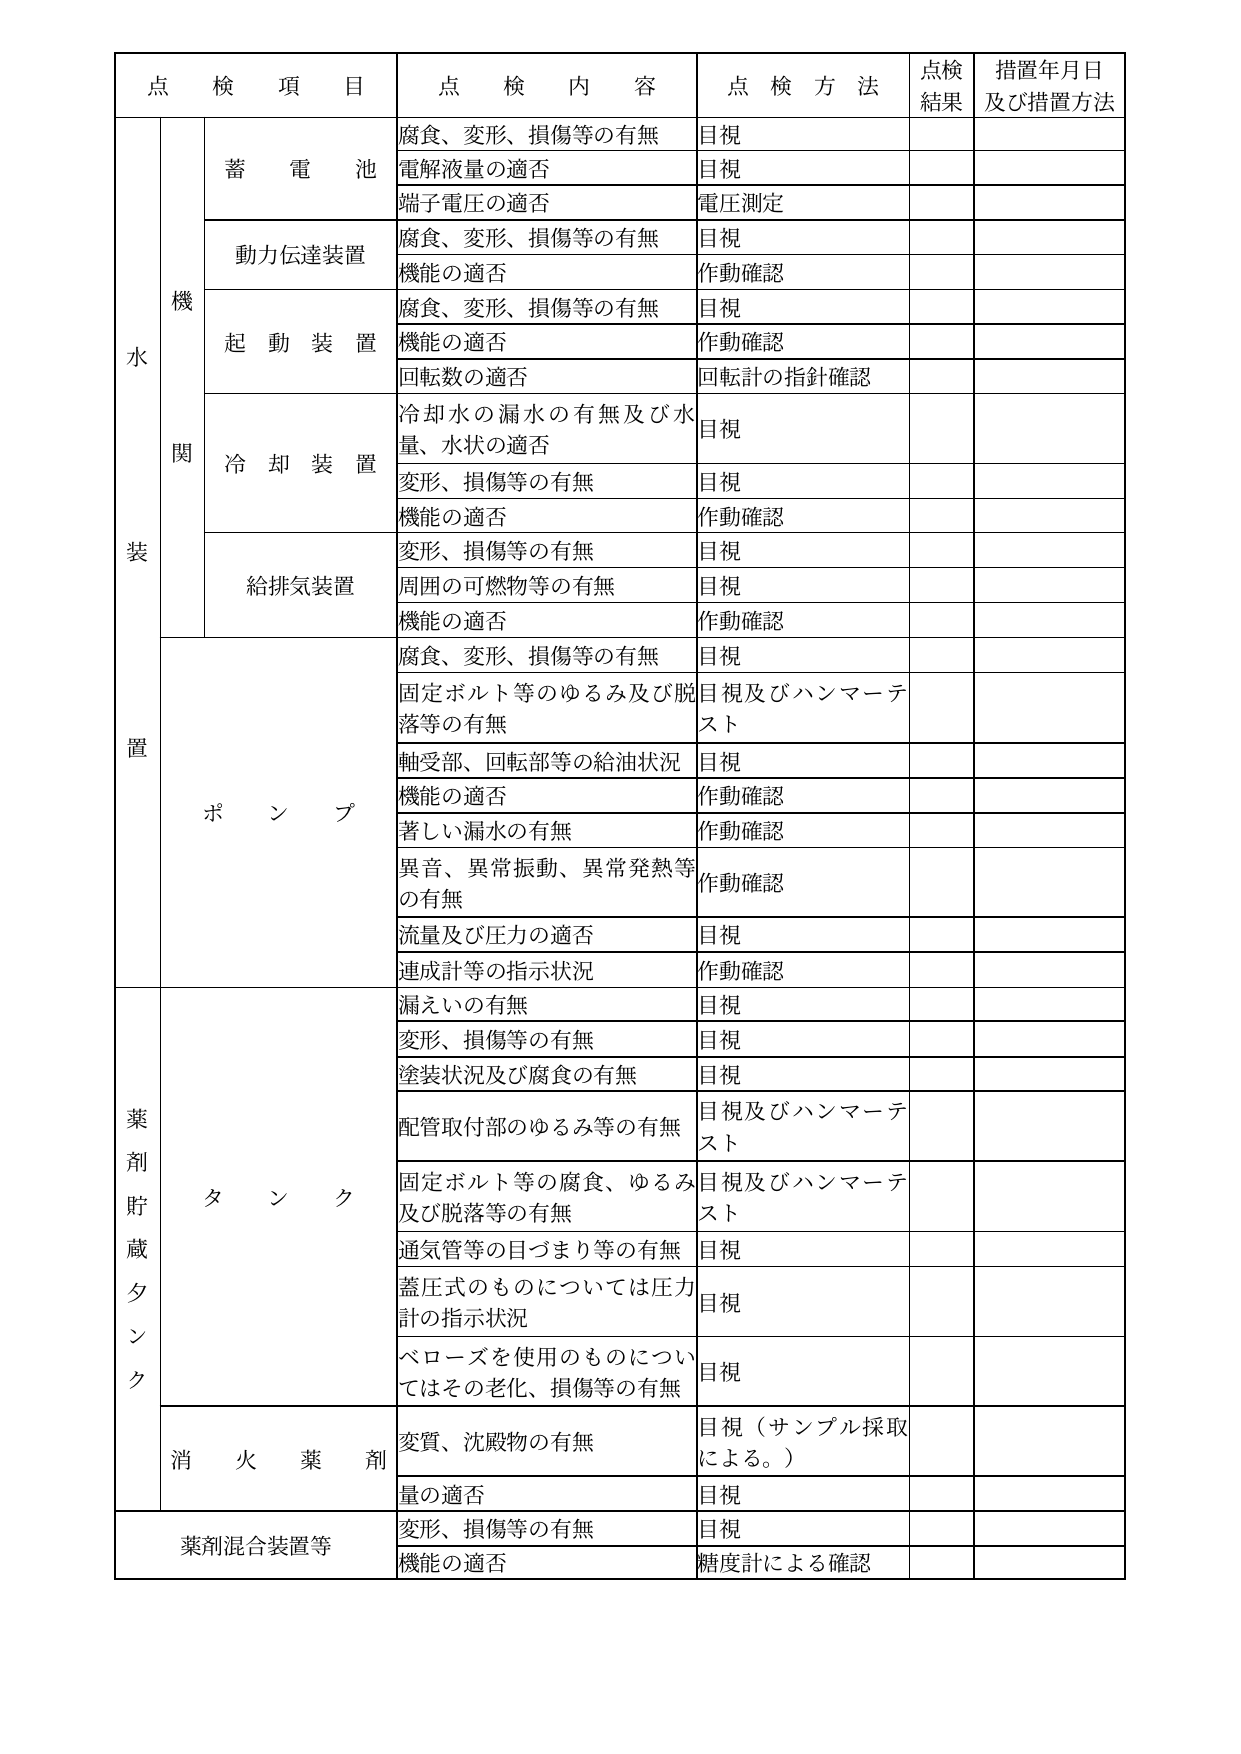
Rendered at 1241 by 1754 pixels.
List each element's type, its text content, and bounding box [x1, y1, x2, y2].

table_cell [975, 325, 1124, 358]
table_cell タ ン ク [161, 988, 396, 1405]
table_cell [975, 1022, 1124, 1056]
table_cell [975, 568, 1124, 602]
table_cell 目視 [698, 464, 909, 497]
table_cell 回転計の指針確認 [698, 360, 909, 393]
table_cell [910, 1162, 973, 1231]
table_cell 薬剤混合装置等 [116, 1512, 396, 1578]
table_cell 薬 剤 貯 蔵 夕 ン ク [116, 988, 160, 1510]
table_cell [910, 221, 973, 254]
table_cell [910, 290, 973, 323]
table_cell [975, 848, 1124, 916]
table_cell [910, 673, 973, 742]
table_cell 目視 [698, 151, 909, 184]
table_cell 作動確認 [698, 255, 909, 289]
table_cell [975, 221, 1124, 254]
table_cell 機 関 [161, 118, 204, 636]
table_cell 蓄 電 池 [205, 118, 396, 219]
table_cell 変形、損傷等の有無 [398, 1512, 696, 1545]
table_cell 異音、異常振動、異常発熱等の有無 [398, 848, 696, 916]
table_cell 電圧測定 [698, 186, 909, 219]
table_cell 回転数の適否 [398, 360, 696, 393]
table_cell [910, 603, 973, 636]
table_cell 作動確認 [698, 848, 909, 916]
table_cell [910, 1337, 973, 1405]
table_cell 腐食、変形、損傷等の有無 [398, 221, 696, 254]
table_cell [975, 290, 1124, 323]
table_cell 目視（サンプル採取による。） [698, 1407, 909, 1475]
table_cell [910, 255, 973, 289]
table_cell 作動確認 [698, 814, 909, 847]
table_cell [910, 1512, 973, 1545]
table_cell 水 装 置 [116, 118, 160, 987]
table_cell [975, 255, 1124, 289]
table_cell 漏えいの有無 [398, 988, 696, 1020]
table_cell 作動確認 [698, 603, 909, 636]
table_cell 目視 [698, 1477, 909, 1510]
table_cell 機能の適否 [398, 325, 696, 358]
table_cell [910, 151, 973, 184]
table_cell [975, 360, 1124, 393]
table_cell 目視 [698, 533, 909, 567]
table_cell 腐食、変形、損傷等の有無 [398, 638, 696, 671]
table_cell 著しい漏水の有無 [398, 814, 696, 847]
table_cell [910, 1547, 973, 1578]
table_cell [975, 1232, 1124, 1266]
table_cell 冷却水の漏水の有無及び水量、水状の適否 [398, 394, 696, 463]
table_cell 固定ボルト等の腐食、ゆるみ及び脱落等の有無 [398, 1162, 696, 1231]
table_cell [910, 1232, 973, 1266]
table_cell 機能の適否 [398, 603, 696, 636]
table_header 点 検 項 目 [116, 54, 396, 117]
table_cell 端子電圧の適否 [398, 186, 696, 219]
table_cell [910, 744, 973, 777]
table_cell [975, 918, 1124, 951]
table_cell [975, 603, 1124, 636]
table_cell [910, 918, 973, 951]
table_cell [910, 1407, 973, 1475]
table_cell [975, 953, 1124, 987]
table_cell 腐食、変形、損傷等の有無 [398, 290, 696, 323]
table_cell 目視及びハンマーテスト [698, 1162, 909, 1231]
table_cell [910, 499, 973, 532]
table_cell 目視 [698, 1022, 909, 1056]
table_cell [910, 638, 973, 671]
table_cell 冷 却 装 置 [205, 394, 396, 532]
table_cell 目視 [698, 1337, 909, 1405]
table_cell 周囲の可燃物等の有無 [398, 568, 696, 602]
table_cell [975, 638, 1124, 671]
table_cell [975, 744, 1124, 777]
table_header 措置年月日 及び措置方法 [975, 54, 1124, 117]
table_cell 変形、損傷等の有無 [398, 533, 696, 567]
table_cell 腐食、変形、損傷等の有無 [398, 118, 696, 149]
table_cell [975, 779, 1124, 812]
table_cell [975, 118, 1124, 149]
table_cell 機能の適否 [398, 255, 696, 289]
table_cell 動力伝達装置 [205, 221, 396, 289]
table_cell 機能の適否 [398, 779, 696, 812]
table_cell [910, 533, 973, 567]
table_cell [910, 118, 973, 149]
table_cell 通気管等の目づまり等の有無 [398, 1232, 696, 1266]
table_cell 目視及びハンマーテスト [698, 673, 909, 742]
table_cell [910, 1058, 973, 1090]
table_cell 塗装状況及び腐食の有無 [398, 1058, 696, 1090]
table_cell 糖度計による確認 [698, 1547, 909, 1578]
table_cell [910, 1477, 973, 1510]
table_cell 配管取付部のゆるみ等の有無 [398, 1092, 696, 1160]
table_cell [975, 499, 1124, 532]
table_cell 作動確認 [698, 953, 909, 987]
table_header 点 検 方 法 [698, 54, 909, 117]
table_cell [975, 186, 1124, 219]
table_cell 目視 [698, 1267, 909, 1336]
table_cell 作動確認 [698, 779, 909, 812]
table_cell 変形、損傷等の有無 [398, 1022, 696, 1056]
table_cell 機能の適否 [398, 1547, 696, 1578]
table_cell [910, 394, 973, 463]
table_cell [975, 814, 1124, 847]
table_cell [910, 988, 973, 1020]
table_cell 作動確認 [698, 325, 909, 358]
table_cell [975, 1547, 1124, 1578]
table_cell 目視 [698, 221, 909, 254]
table_cell 消 火 薬 剤 [161, 1407, 396, 1510]
table_cell 目視 [698, 118, 909, 149]
table_cell [910, 779, 973, 812]
table_cell 目視 [698, 744, 909, 777]
table_cell 連成計等の指示状況 [398, 953, 696, 987]
table_cell [975, 988, 1124, 1020]
table_cell 目視 [698, 568, 909, 602]
table_cell 給排気装置 [205, 533, 396, 636]
table_cell 目視 [698, 290, 909, 323]
table_cell [975, 151, 1124, 184]
table_cell [975, 533, 1124, 567]
table_cell 目視及びハンマーテスト [698, 1092, 909, 1160]
table_cell 変質、沈殿物の有無 [398, 1407, 696, 1475]
table_cell [975, 394, 1124, 463]
table_cell 目視 [698, 988, 909, 1020]
table_cell 軸受部、回転部等の給油状況 [398, 744, 696, 777]
table_cell [910, 360, 973, 393]
table_cell 目視 [698, 638, 909, 671]
table_cell 変形、損傷等の有無 [398, 464, 696, 497]
table_cell [910, 848, 973, 916]
table_cell [975, 673, 1124, 742]
table_cell 蓋圧式のものについては圧力計の指示状況 [398, 1267, 696, 1336]
table_cell 目視 [698, 394, 909, 463]
table_cell 作動確認 [698, 499, 909, 532]
table_cell [975, 464, 1124, 497]
table_cell 電解液量の適否 [398, 151, 696, 184]
table_cell [910, 464, 973, 497]
table_header 点 検 内 容 [398, 54, 696, 117]
table_cell [910, 1022, 973, 1056]
table_cell ベローズを使用のものについてはその老化、損傷等の有無 [398, 1337, 696, 1405]
table_cell [975, 1092, 1124, 1160]
table_cell [975, 1162, 1124, 1231]
table_cell [910, 953, 973, 987]
table_cell [975, 1477, 1124, 1510]
table_cell 目視 [698, 1058, 909, 1090]
table_cell [975, 1337, 1124, 1405]
table_cell 機能の適否 [398, 499, 696, 532]
table_cell [910, 186, 973, 219]
table_cell ポ ン プ [161, 638, 396, 987]
table_cell 目視 [698, 1512, 909, 1545]
table_cell [975, 1407, 1124, 1475]
table_cell 目視 [698, 918, 909, 951]
table_cell 起 動 装 置 [205, 290, 396, 393]
table_cell 量の適否 [398, 1477, 696, 1510]
table_cell [910, 1092, 973, 1160]
table_cell [910, 1267, 973, 1336]
table_cell [975, 1058, 1124, 1090]
table_header 点検結果 [910, 54, 973, 117]
table_cell [910, 325, 973, 358]
table_cell 固定ボルト等のゆるみ及び脱落等の有無 [398, 673, 696, 742]
table_cell [975, 1267, 1124, 1336]
table_cell 目視 [698, 1232, 909, 1266]
table_cell [975, 1512, 1124, 1545]
table_cell 流量及び圧力の適否 [398, 918, 696, 951]
table_cell [910, 568, 973, 602]
table_cell [910, 814, 973, 847]
